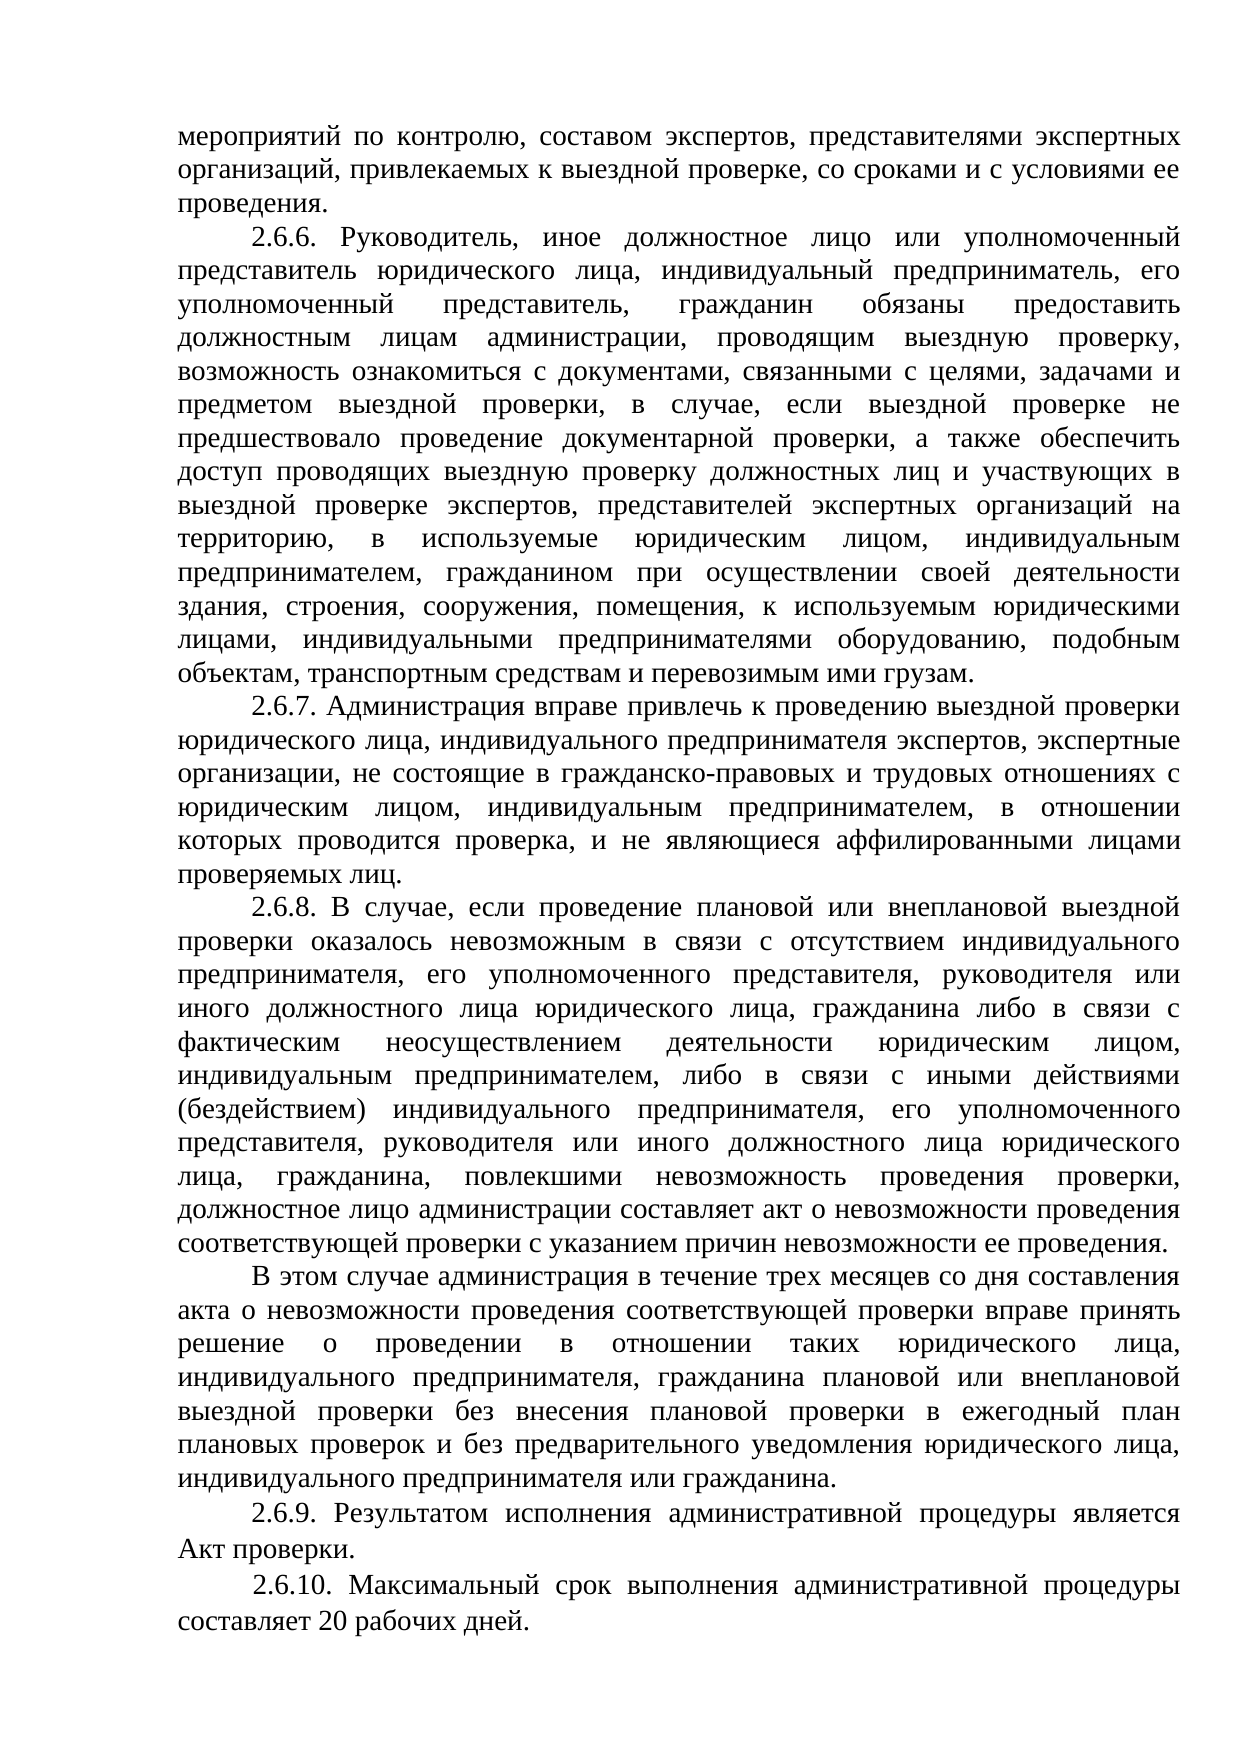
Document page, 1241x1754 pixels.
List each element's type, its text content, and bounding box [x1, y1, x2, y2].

text 2.6.6. Руководитель, иное должностное лицо или уполномоченный представитель юридического лица, индивидуальный предприниматель, его уполномоченный представитель, гражданин обязаны предоставить должностным лицам администрации, проводящим выездную проверку, возможность ознакомиться с документами, связанными с целями, задачами и предметом выездной проверки, в случае, если выездной проверке не предшествовало проведение документарной проверки, а также обеспечить доступ проводящих выездную проверку должностных лиц и участвующих в выездной проверке экспертов, представителей экспертных организаций на территорию, в используемые юридическим лицом, индивидуальным предпринимателем, гражданином при осуществлении своей деятельности здания, строения, сооружения, помещения, к используемым юридическими лицами, индивидуальными предпринимателями оборудованию, подобным объектам, транспортным средствам и перевозимым ими грузам. [177, 219, 1181, 688]
text 2.6.8. В случае, если проведение плановой или внеплановой выездной проверки оказалось невозможным в связи с отсутствием индивидуального предпринимателя, его уполномоченного представителя, руководителя или иного должностного лица юридического лица, гражданина либо в связи с фактическим неосуществлением деятельности юридическим лицом, индивидуальным предпринимателем, либо в связи с иными действиями (бездействием) индивидуального предпринимателя, его уполномоченного представителя, руководителя или иного должностного лица юридического лица, гражданина, повлекшими невозможность проведения проверки, должностное лицо администрации составляет акт о невозможности проведения соответствующей проверки с указанием причин невозможности ее проведения. [177, 889, 1181, 1258]
text 2.6.10. Максимальный срок выполнения административной процедуры составляет 20 рабочих дней. [177, 1565, 1181, 1636]
text 2.6.9. Результатом исполнения административной процедуры является Акт проверки. [177, 1493, 1181, 1565]
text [177, 118, 1181, 219]
text 2.6.7. Администрация вправе привлечь к проведению выездной проверки юридического лица, индивидуального предпринимателя экспертов, экспертные организации, не состоящие в гражданско-правовых и трудовых отношениях с юридическим лицом, индивидуальным предпринимателем, в отношении которых проводится проверка, и не являющиеся аффилированными лицами проверяемых лиц. [177, 688, 1181, 889]
text В этом случае администрация в течение трех месяцев со дня составления акта о невозможности проведения соответствующей проверки вправе принять решение о проведении в отношении таких юридического лица, индивидуального предпринимателя, гражданина плановой или внеплановой выездной проверки без внесения плановой проверки в ежегодный план плановых проверок и без предварительного уведомления юридического лица, индивидуального предпринимателя или гражданина. [177, 1258, 1181, 1493]
